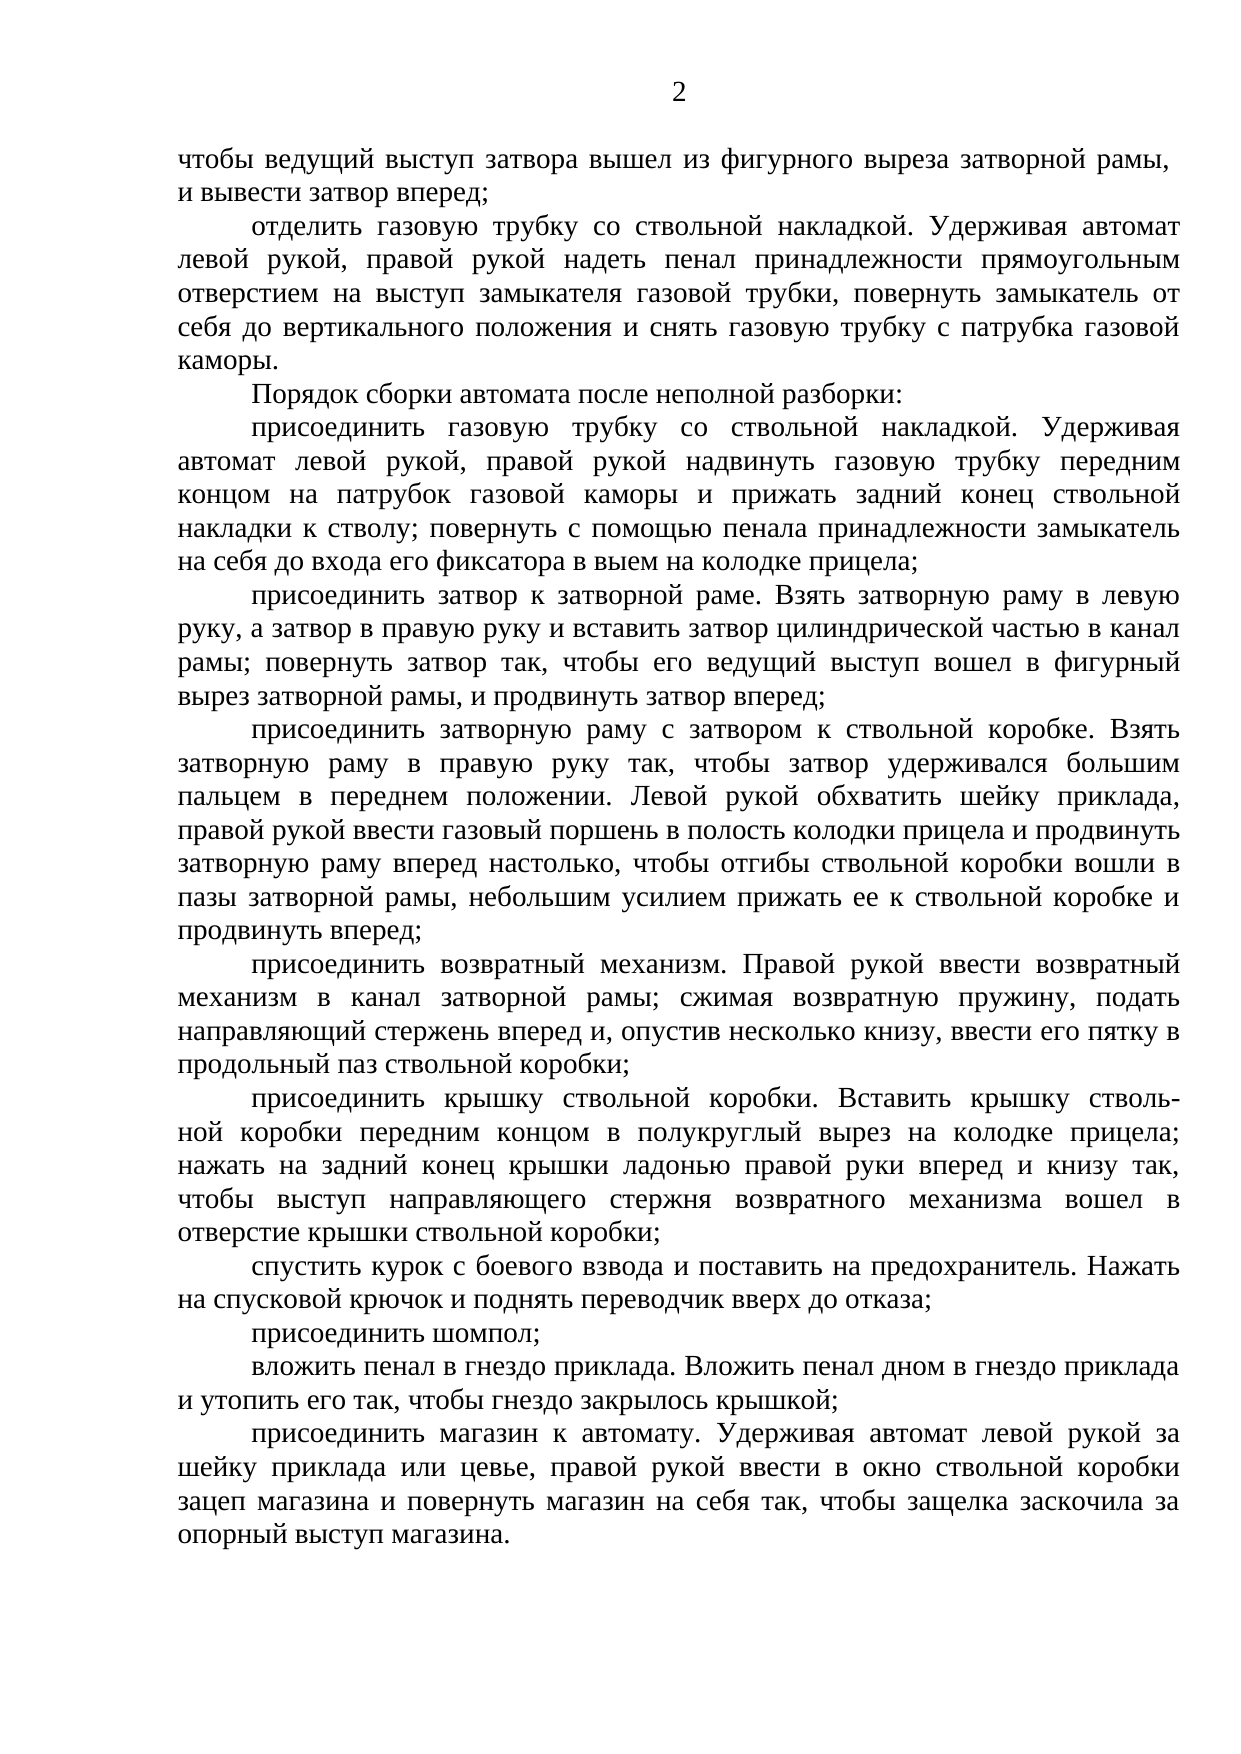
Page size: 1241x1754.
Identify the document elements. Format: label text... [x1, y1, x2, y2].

text Порядок сборки автомата после неполной разборки: [177, 376, 1181, 409]
text вложить пенал в гнездо приклада. Вложить пенал дном в гнездо приклада и утопить его так, чтобы гнездо закрылось крышкой; [177, 1348, 1181, 1416]
text присоединить крышку ствольной коробки. Вставить крышку стволь- ной коробки передним концом в полукруглый вырез на колодке прицела; нажать на задний конец крышки ладонью правой руки вперед и книзу так, чтобы выступ направляющего стержня возвратного механизма вошел в отверстие крышки ствольной коробки; [177, 1080, 1181, 1248]
text присоединить затвор к затворной раме. Взять затворную раму в левую руку, а затвор в правую руку и вставить затвор цилиндрической частью в канал рамы; повернуть затвор так, чтобы его ведущий выступ вошел в фигурный вырез затворной рамы, и продвинуть затвор вперед; [177, 577, 1181, 711]
text присоединить шомпол; [177, 1315, 1181, 1348]
text присоединить возвратный механизм. Правой рукой ввести возвратный механизм в канал затворной рамы; сжимая возвратную пружину, подать направляющий стержень вперед и, опустив несколько книзу, ввести его пятку в продольный паз ствольной коробки; [177, 946, 1181, 1080]
text присоединить газовую трубку со ствольной накладкой. Удерживая автомат левой рукой, правой рукой надвинуть газовую трубку передним концом на патрубок газовой каморы и прижать задний конец ствольной накладки к стволу; повернуть с помощью пенала принадлежности замыкатель на себя до входа его фиксатора в выем на колодке прицела; [177, 409, 1181, 577]
text чтобы ведущий выступ затвора вышел из фигурного выреза затворной рамы, и вывести затвор вперед; [177, 141, 1181, 208]
text присоединить магазин к автомату. Удерживая автомат левой рукой за шейку приклада или цевье, правой рукой ввести в окно ствольной коробки зацеп магазина и повернуть магазин на себя так, чтобы защелка заскочила за опорный выступ магазина. [177, 1416, 1181, 1550]
text спустить курок с боевого взвода и поставить на предохранитель. Нажать на спусковой крючок и поднять переводчик вверх до отказа; [177, 1248, 1181, 1315]
text присоединить затворную раму с затвором к ствольной коробке. Взять затворную раму в правую руку так, чтобы затвор удерживался большим пальцем в переднем положении. Левой рукой обхватить шейку приклада, правой рукой ввести газовый поршень в полость колодки прицела и продвинуть затворную раму вперед настолько, чтобы отгибы ствольной коробки вошли в пазы затворной рамы, небольшим усилием прижать ее к ствольной коробке и продвинуть вперед; [177, 711, 1181, 946]
text отделить газовую трубку со ствольной накладкой. Удерживая автомат левой рукой, правой рукой надеть пенал принадлежности прямоугольным отверстием на выступ замыкателя газовой трубки, повернуть замыкатель от себя до вертикального положения и снять газовую трубку с патрубка газовой каморы. [177, 208, 1181, 376]
